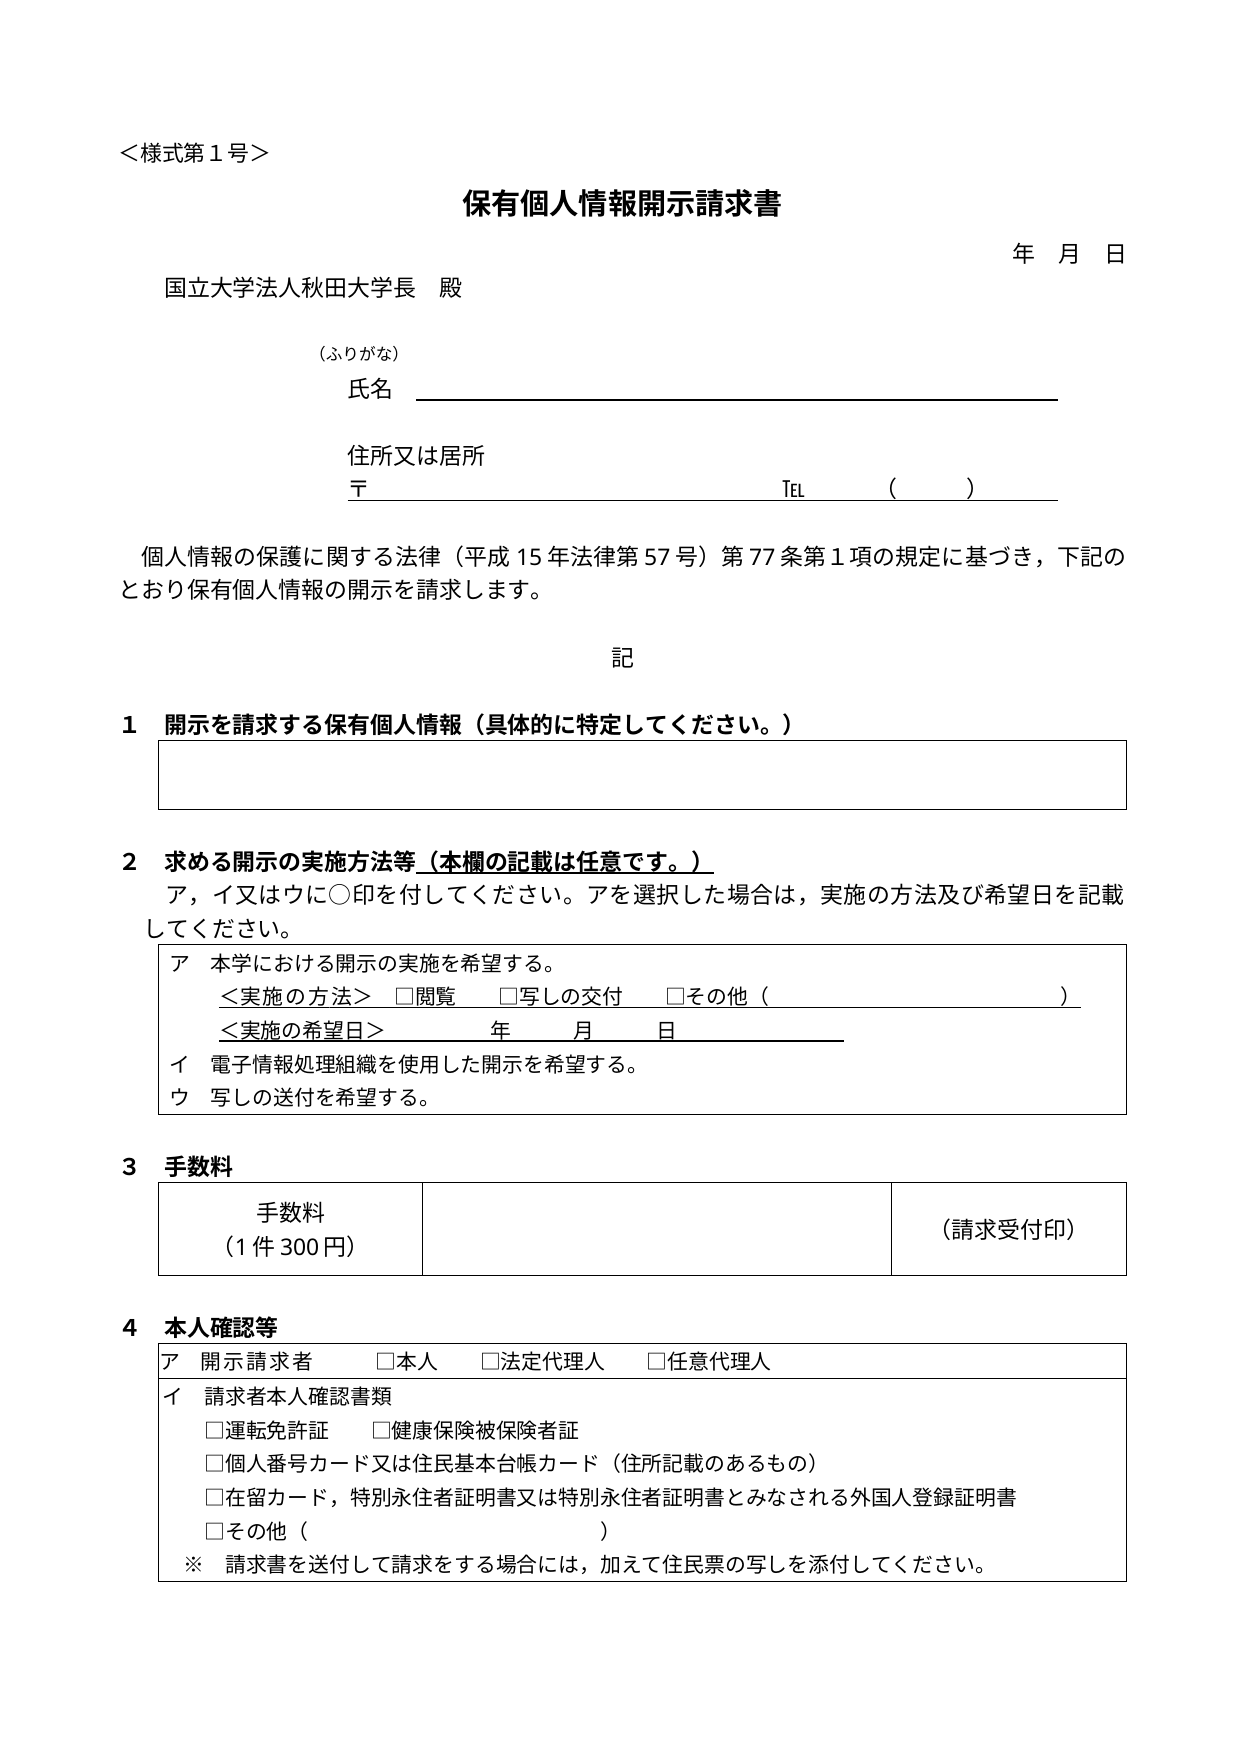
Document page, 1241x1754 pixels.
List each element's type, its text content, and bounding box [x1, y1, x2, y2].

table_cell イ 請求者本人確認書類 □運転免許証 □健康保険被保険者証 □個人番号カード又は住民基本台帳カード（住所記載のあるもの） □在留カード，特別永住者証明書又は特別永住者証明書とみなされる外国人登録証明書 □その他（ ） ※ 請求書を送付して請求をする場合には，加えて住民票の写しを添付してください。 [159, 1379, 1126, 1581]
table_header 手数料 （1件300円） [159, 1183, 422, 1274]
text １ 開示を請求する保有個人情報（具体的に特定してください。） [118, 707, 1127, 740]
table_header [159, 741, 1126, 809]
text 年 月 日 [118, 236, 1127, 269]
table_header ア 開示請求者 □本人 □法定代理人 □任意代理人 [159, 1344, 1126, 1378]
text ４ 本人確認等 [118, 1309, 1127, 1343]
table_header （請求受付印） [892, 1183, 1126, 1274]
text 住所又は居所 [118, 437, 1127, 471]
text （ふりがな） [118, 337, 1127, 370]
text ＜様式第１号＞ [118, 135, 1127, 168]
table_header ア 本学における開示の実施を希望する。 ＜実施の方法＞ □閲覧 □写しの交付 □その他（ ） ＜実施の希望日＞ 年 月 日 イ 電子情報処理組織を使用した開示を希望する。 ウ 写しの送付を希望する。 [159, 945, 1126, 1113]
text 〒 ℡ （ ） [118, 471, 1127, 505]
text 個人情報の保護に関する法律（平成15年法律第57号）第77条第１項の規定に基づき，下記のとおり保有個人情報の開示を請求します。 [118, 538, 1127, 606]
text 保有個人情報開示請求書 [118, 168, 1127, 236]
text ３ 手数料 [118, 1148, 1127, 1182]
table_header [423, 1183, 891, 1274]
text 氏名 [118, 370, 1127, 404]
text ２ 求める開示の実施方法等（本欄の記載は任意です。） [118, 843, 1127, 877]
text ア，イ又はウに○印を付してください。アを選択した場合は，実施の方法及び希望日を記載してください。 [143, 877, 1127, 944]
text 記 [118, 639, 1127, 673]
text 国立大学法人秋田大学長 殿 [118, 269, 1127, 303]
